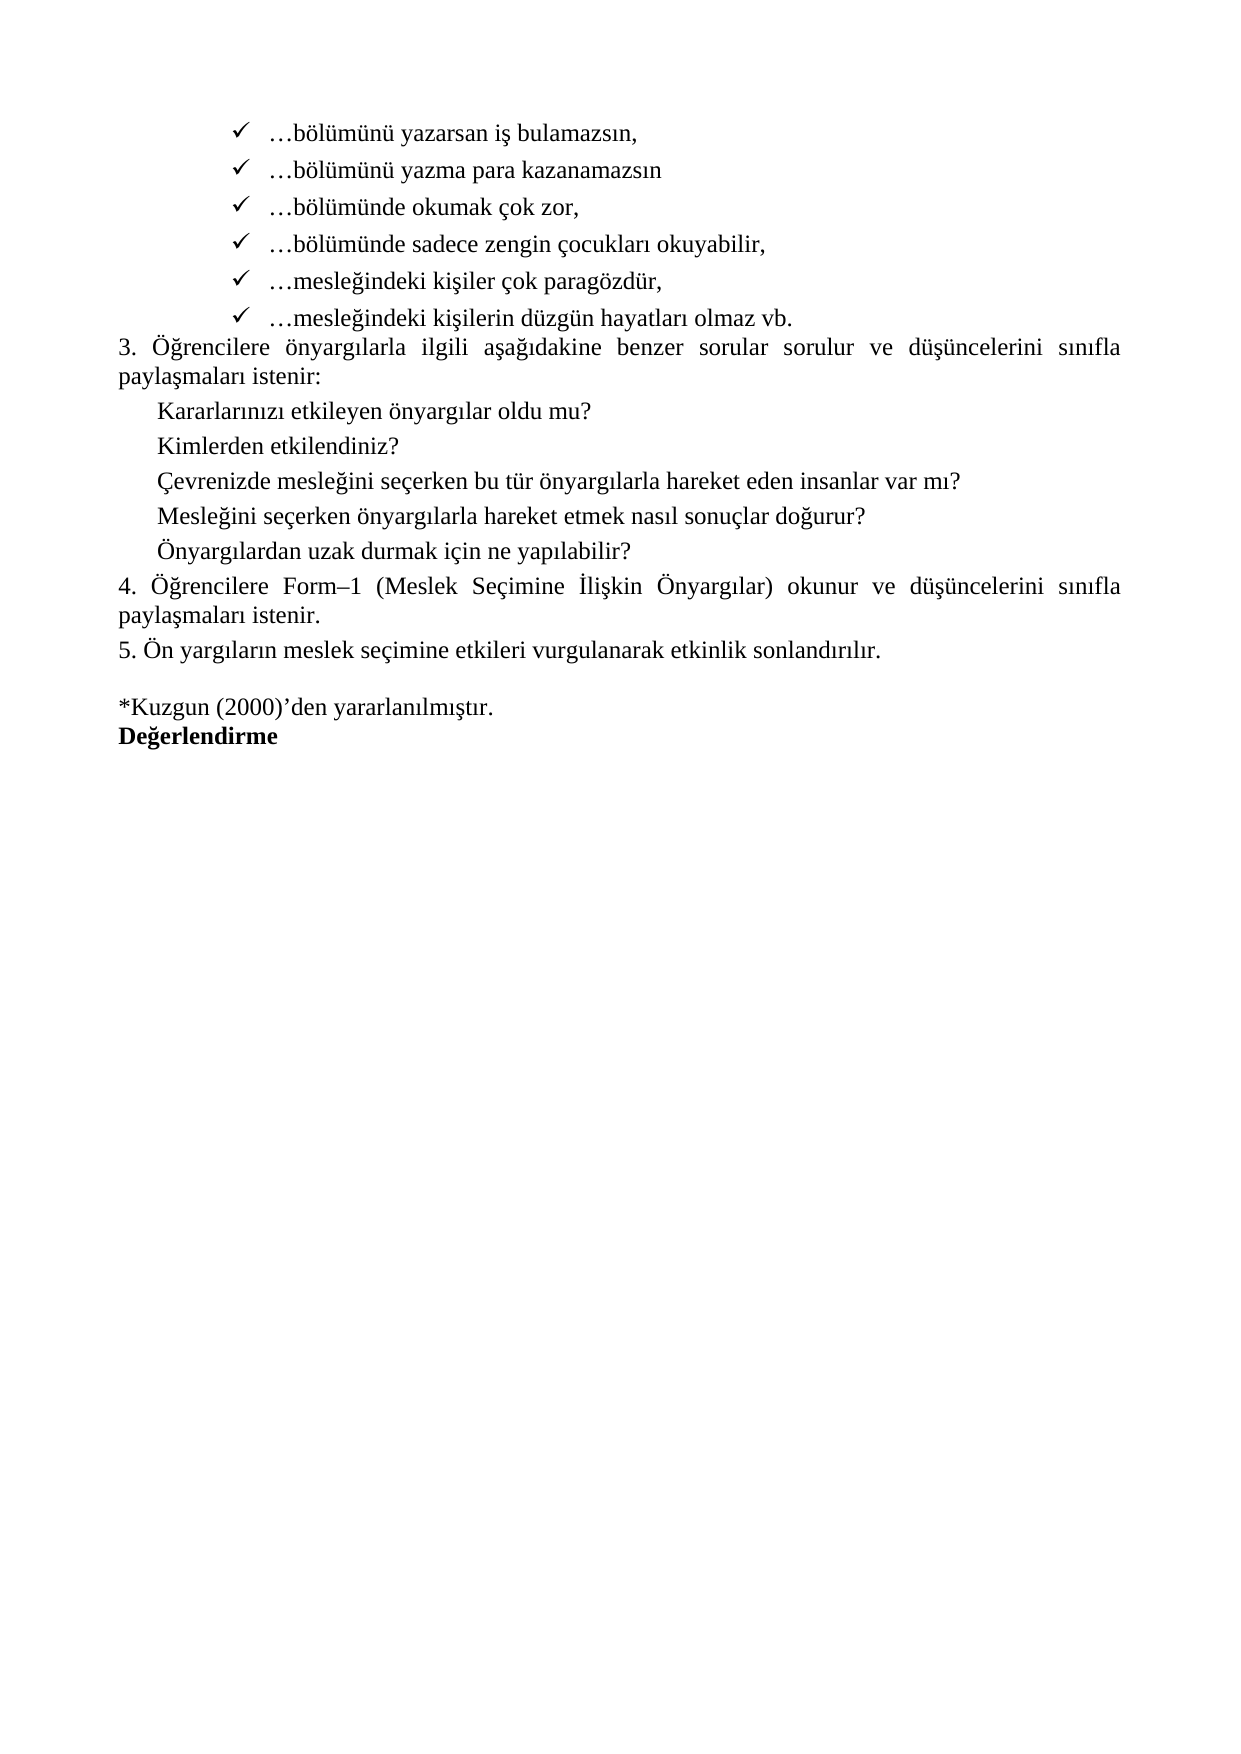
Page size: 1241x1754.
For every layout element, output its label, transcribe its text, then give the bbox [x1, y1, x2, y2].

text Çevrenizde mesleğini seçerken bu tür önyargılarla hareket eden insanlar var mı? [118, 466, 1122, 495]
text Kimlerden etkilendiniz? [118, 431, 1122, 460]
list …bölümünü yazma para kazanamazsın [231, 155, 1122, 184]
text 4. Öğrencilere Form–1 (Meslek Seçimine İlişkin Önyargılar) okunur ve düşüncelerini sınıfla paylaşmaları istenir. [118, 571, 1122, 628]
list …bölümünde sadece zengin çocukları okuyabilir, [231, 229, 1122, 258]
text Önyargılardan uzak durmak için ne yapılabilir? [118, 536, 1122, 565]
text 5. Ön yargıların meslek seçimine etkileri vurgulanarak etkinlik sonlandırılır. [118, 635, 1122, 663]
list …bölümünde okumak çok zor, [231, 192, 1122, 221]
list …bölümünü yazarsan iş bulamazsın, [231, 118, 1122, 147]
list …mesleğindeki kişiler çok paragözdür, [231, 266, 1122, 295]
text Değerlendirme [118, 721, 1122, 750]
text *Kuzgun (2000)’den yararlanılmıştır. [118, 692, 1122, 721]
list …mesleğindeki kişilerin düzgün hayatları olmaz vb. [231, 303, 1122, 332]
text Kararlarınızı etkileyen önyargılar oldu mu? [118, 396, 1122, 425]
text Mesleğini seçerken önyargılarla hareket etmek nasıl sonuçlar doğurur? [118, 501, 1122, 530]
text 3. Öğrencilere önyargılarla ilgili aşağıdakine benzer sorular sorulur ve düşüncelerini sınıfla paylaşmaları istenir: [118, 332, 1122, 390]
